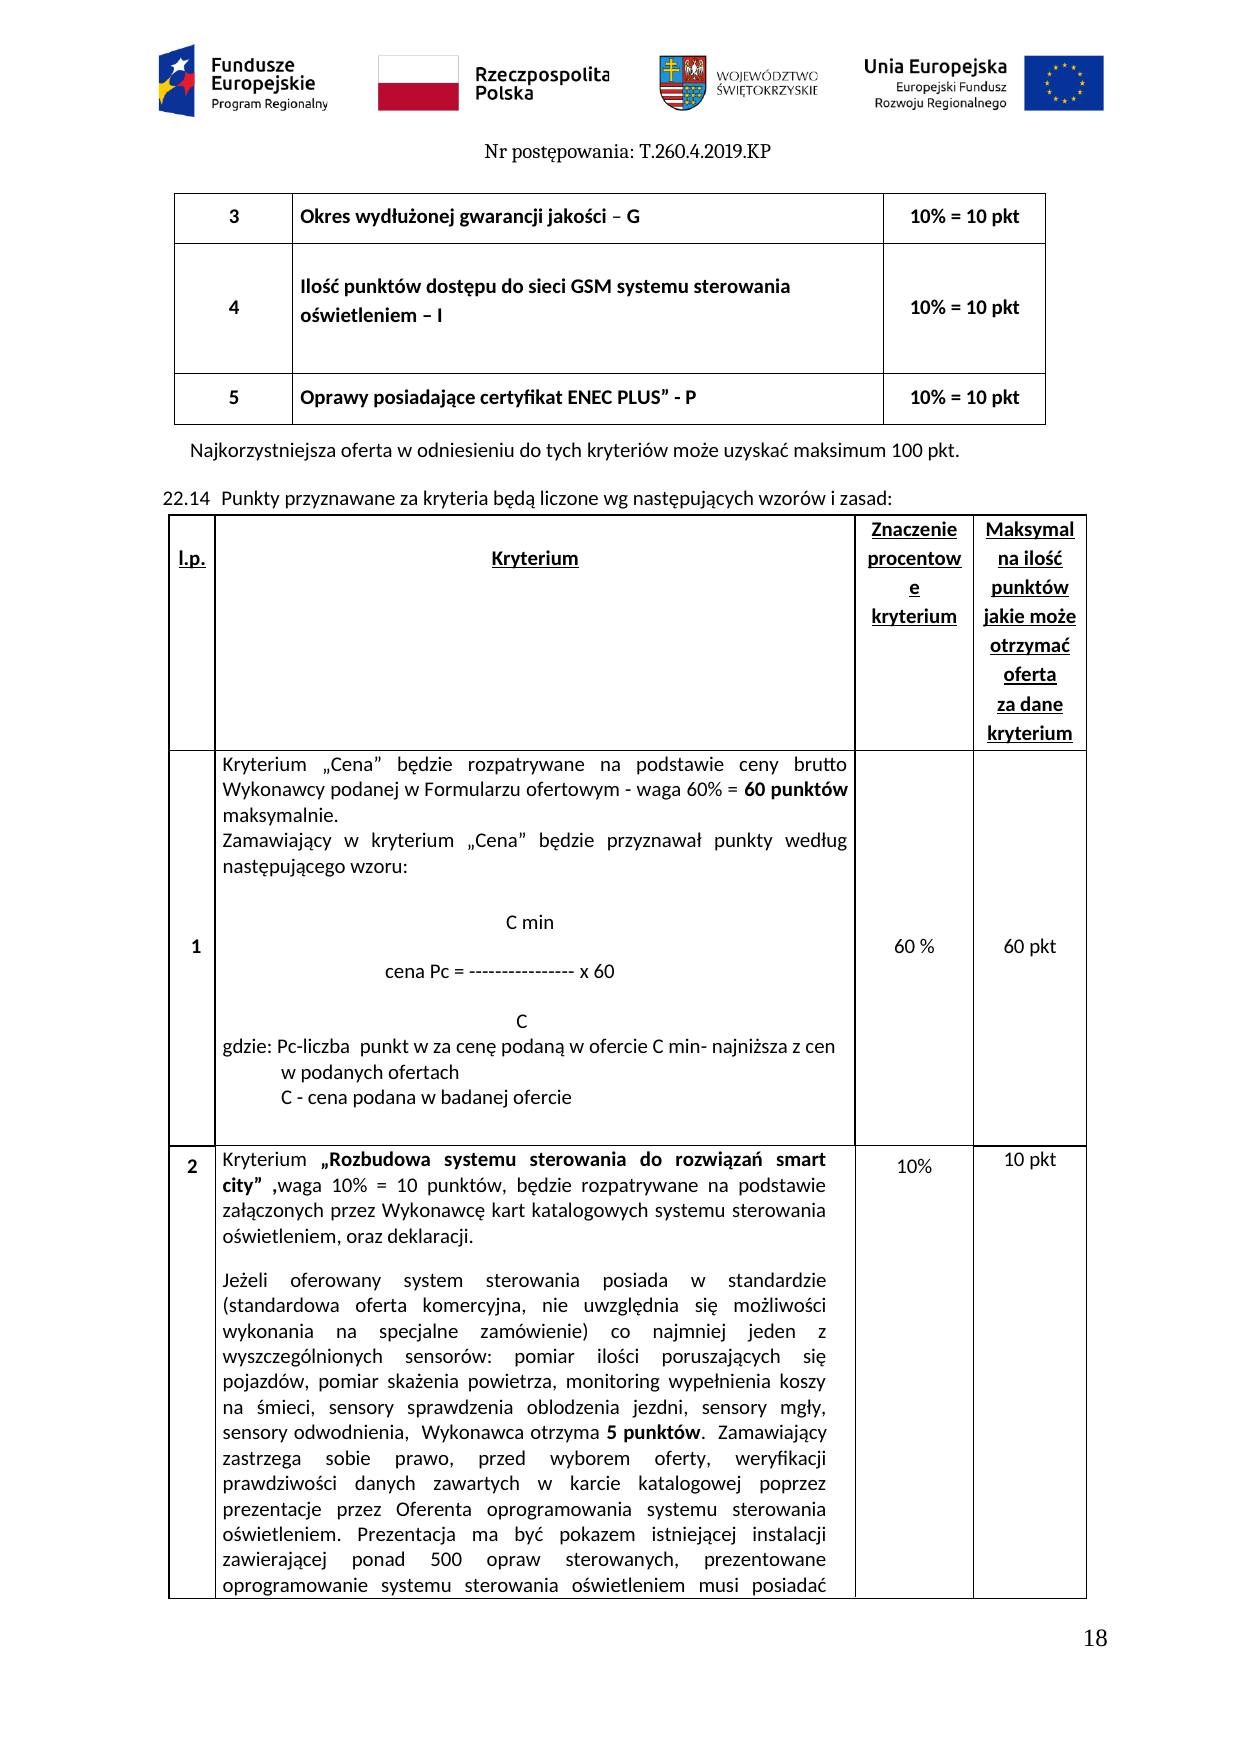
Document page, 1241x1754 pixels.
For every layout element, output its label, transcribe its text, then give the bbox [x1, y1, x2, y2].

table_cell 2 [170, 1147, 215, 1597]
list Punkty przyznawane za kryteria będą liczone wg następujących wzorów i zasad: [162, 485, 1107, 510]
table_cell 60 pkt [974, 751, 1086, 1145]
table_header Maksymalna ilość punktów jakie może otrzymać oferta za dane kryterium [974, 516, 1086, 749]
picture [158, 44, 328, 117]
table_cell 5 [175, 374, 292, 423]
table_cell 10% [856, 1146, 973, 1597]
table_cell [216, 1146, 855, 1597]
table_cell Okres wydłużonej gwarancji jakości – G [293, 194, 883, 243]
table_cell 1 [170, 751, 214, 1145]
picture [865, 44, 1104, 117]
table_cell 10% = 10 pkt [884, 244, 1045, 373]
table_cell Oprawy posiadające certyfikat ENEC PLUS” - P [293, 374, 883, 423]
table_header Znaczenie procentowe kryterium [856, 516, 973, 749]
picture [659, 44, 818, 117]
table_cell Ilość punktów dostępu do sieci GSM systemu sterowania oświetleniem – I [293, 244, 883, 373]
table_cell 4 [175, 244, 292, 373]
table_cell 60 % [856, 751, 973, 1145]
table_header l.p. [170, 516, 214, 749]
table_cell Kryterium „Cena” będzie rozpatrywane na podstawie ceny brutto Wykonawcy podanej w Formularzu ofertowym - waga 60% = 60 punktów maksymalnie. Zamawiający w kryterium „Cena” będzie przyznawał punkty według następującego wzoru: C min cena Pc = x 60 C gdzie: Pc-liczba punkt w za cenę podaną w ofercie C min- najniższa z cen w podanych ofertach C - cena podana w badanej ofercie [216, 751, 854, 1145]
table_cell 3 [175, 194, 292, 243]
picture [378, 44, 610, 117]
table_cell 10% = 10 pkt [884, 374, 1045, 423]
table_cell 10% = 10 pkt [884, 194, 1045, 243]
table_header Kryterium [216, 516, 854, 749]
table_cell 10 pkt [974, 1147, 1086, 1597]
text Najkorzystniejsza oferta w odniesieniu do tych kryteriów może uzyskać maksimum 100 pkt. [148, 437, 1107, 462]
